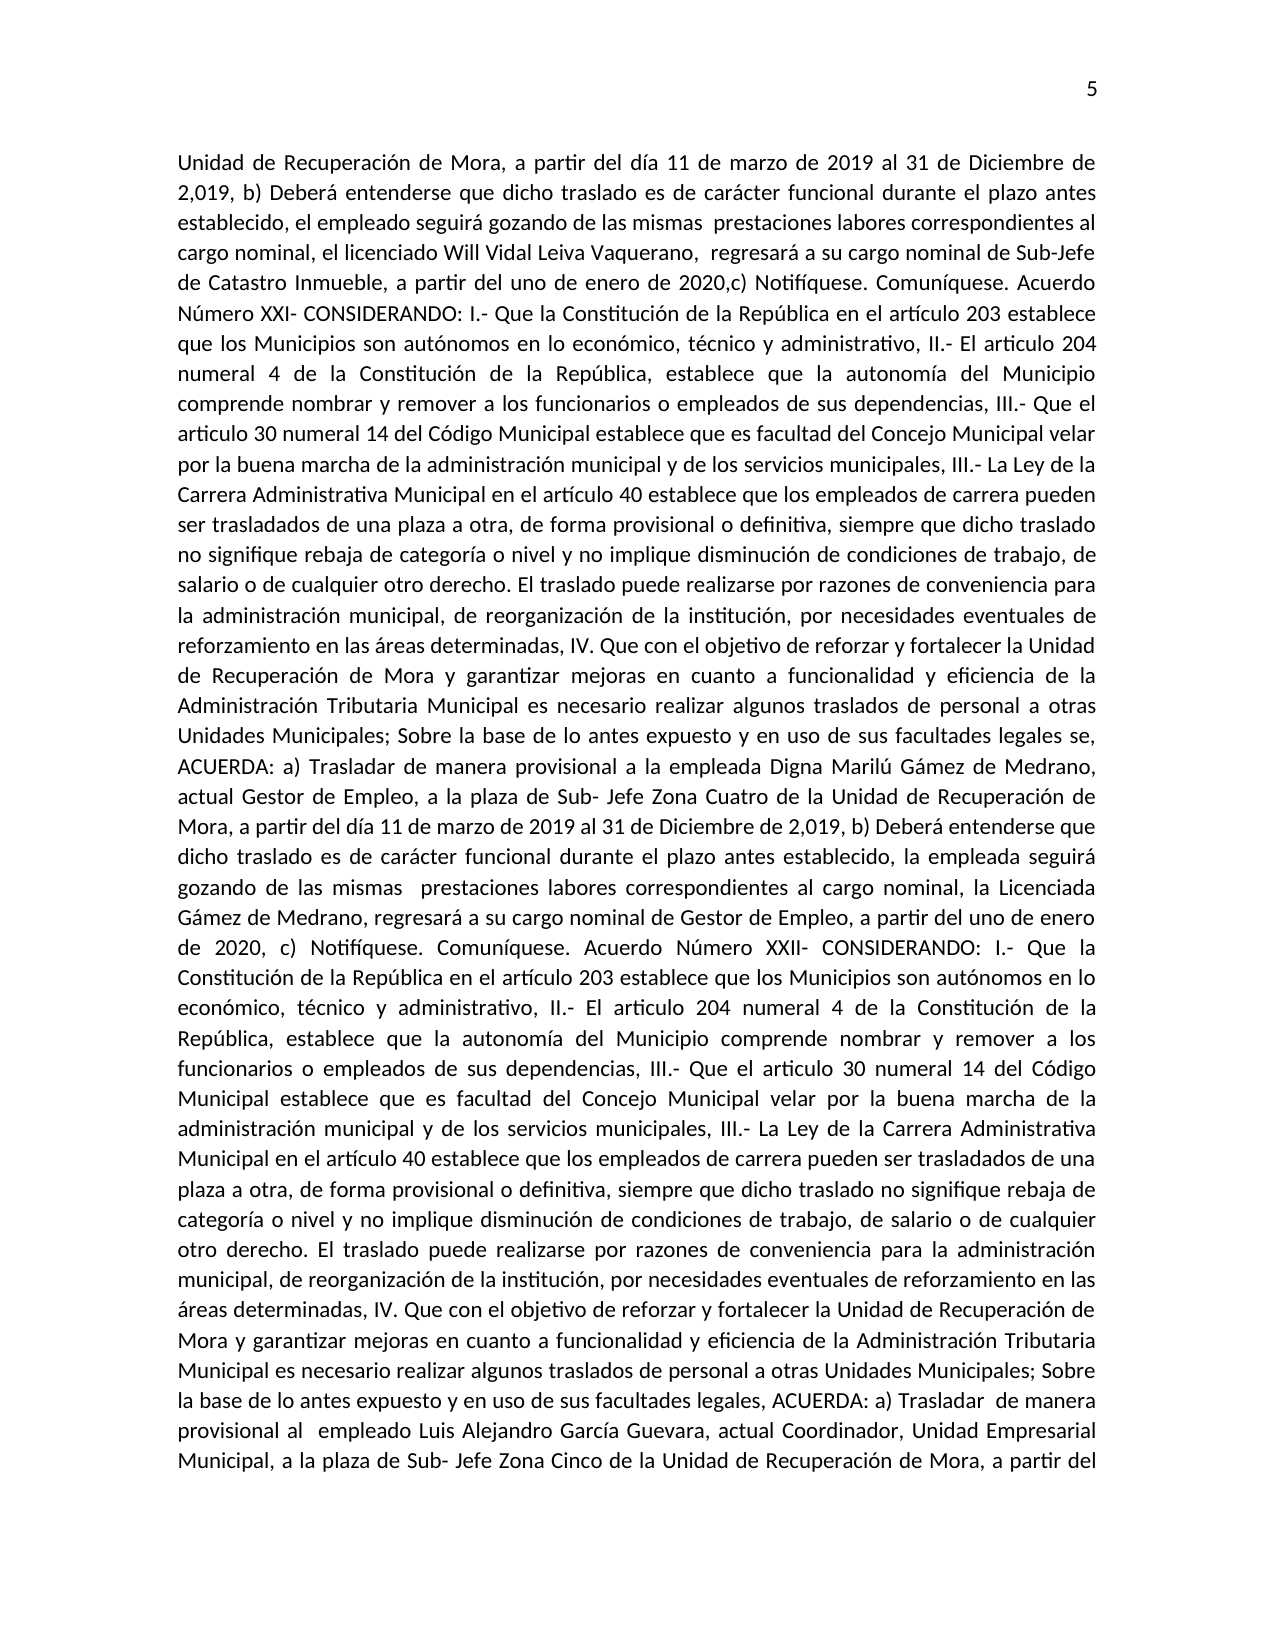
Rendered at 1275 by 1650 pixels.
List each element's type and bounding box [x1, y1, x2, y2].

text [177, 148, 1098, 1474]
